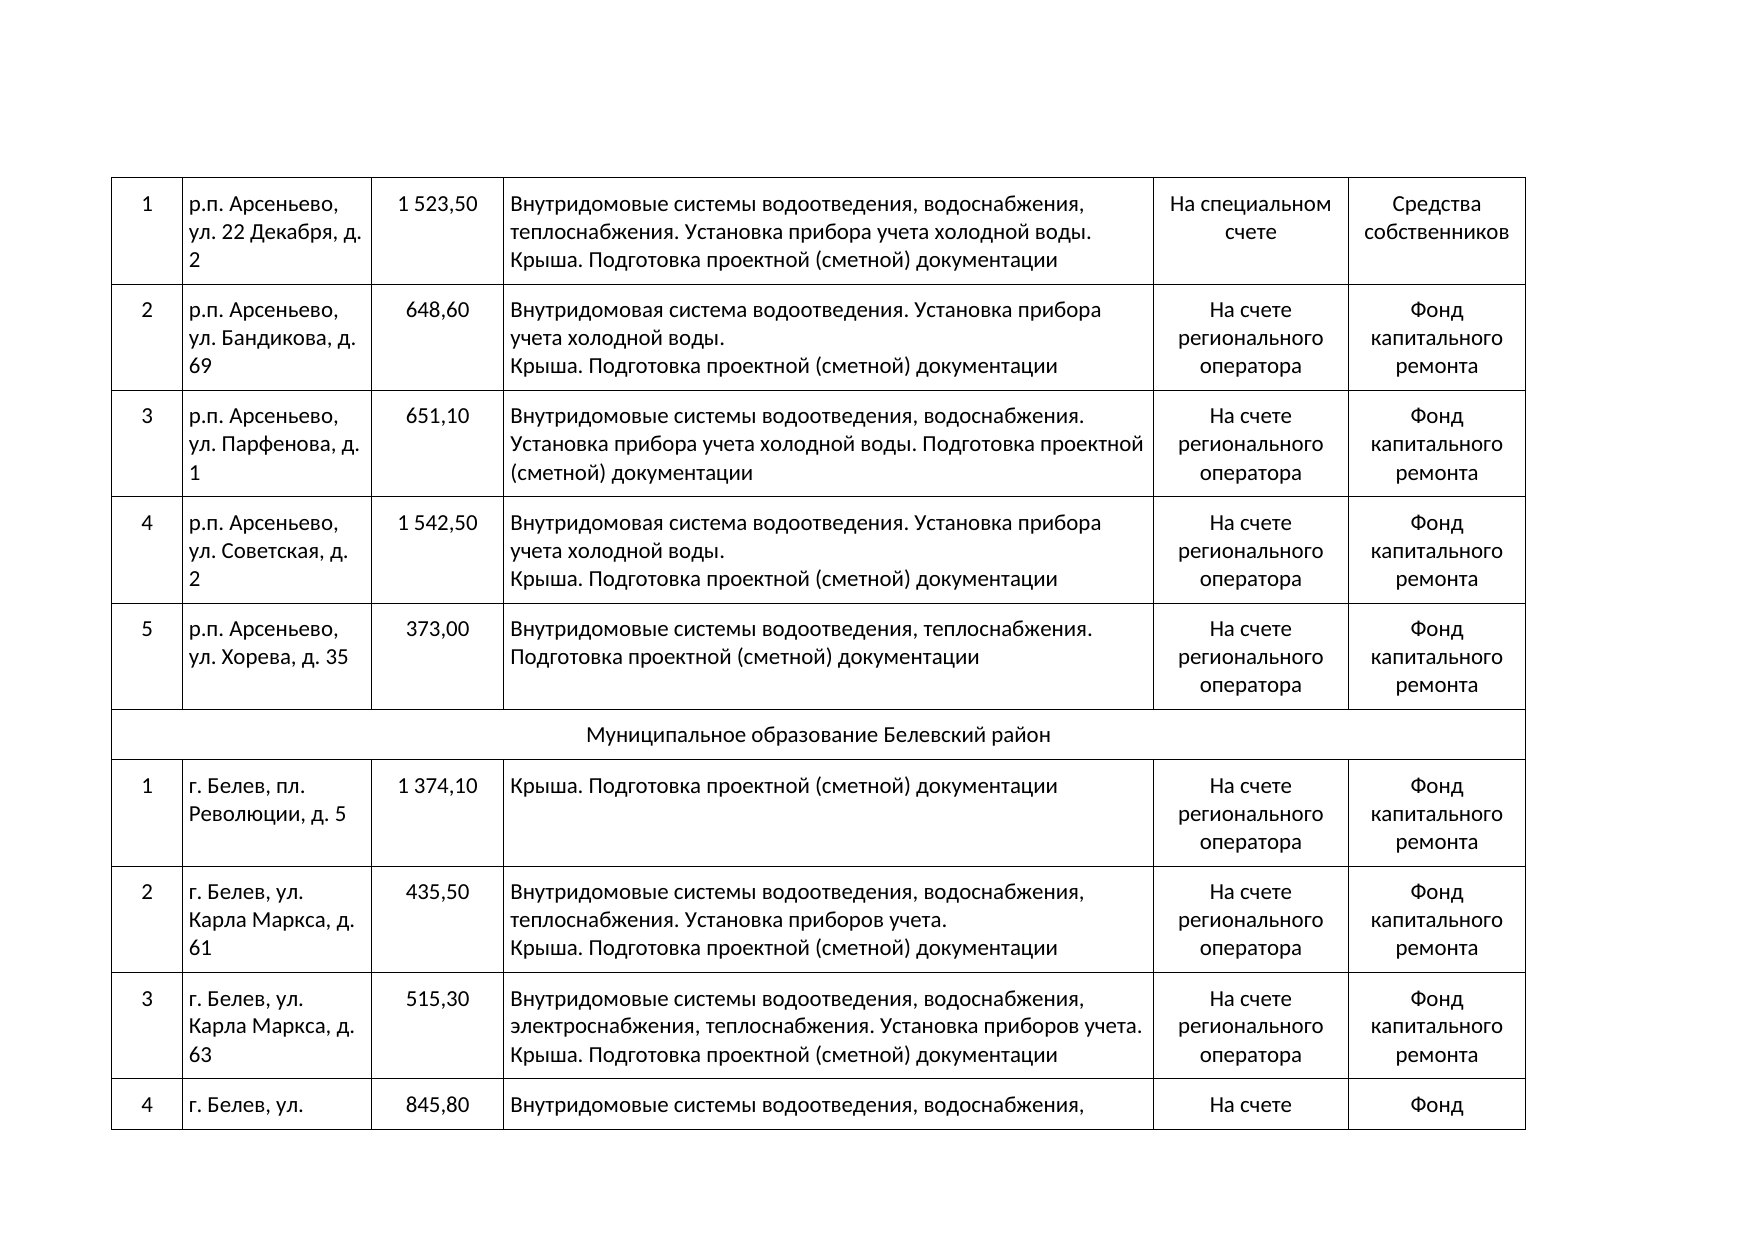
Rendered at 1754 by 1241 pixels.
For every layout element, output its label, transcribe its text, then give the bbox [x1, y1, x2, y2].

table_cell 2 [112, 867, 182, 972]
table_cell г. Белев, пл. Революции, д. 5 [183, 760, 371, 866]
table_cell Крыша. Подготовка проектной (сметной) документации [504, 760, 1153, 866]
table_cell Внутридомовая система водоотведения. Установка прибора учета холодной воды. Крыша. Подготовка проектной (сметной) документации [504, 497, 1153, 603]
table_cell Внутридомовые системы водоотведения, водоснабжения, электроснабжения, теплоснабжения. Установка приборов учета. Крыша. Подготовка проектной (сметной) документации [504, 973, 1153, 1078]
table_cell Внутридомовая система водоотведения. Установка прибора учета холодной воды. Крыша. Подготовка проектной (сметной) документации [504, 285, 1153, 390]
table_cell 651,10 [372, 391, 503, 496]
table_cell 5 [112, 604, 182, 709]
table_cell Средства собственников [1349, 178, 1525, 283]
table_cell На специальном счете [1154, 178, 1348, 283]
table_cell 435,50 [372, 867, 503, 972]
table_cell Фонд капитального ремонта [1349, 391, 1525, 496]
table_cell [1349, 1079, 1525, 1129]
table_cell На счете регионального оператора [1154, 867, 1348, 972]
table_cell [183, 1079, 371, 1129]
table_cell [504, 1079, 1153, 1129]
table_cell 1 [112, 760, 182, 866]
table_cell р.п. Арсеньево, ул. Бандикова, д. 69 [183, 285, 371, 390]
table_cell 1 523,50 [372, 178, 503, 283]
table_cell Фонд капитального ремонта [1349, 285, 1525, 390]
table_cell Фонд капитального ремонта [1349, 973, 1525, 1078]
table_cell 648,60 [372, 285, 503, 390]
table_cell 4 [112, 1079, 182, 1129]
table_cell Внутридомовые системы водоотведения, теплоснабжения. Подготовка проектной (сметной) документации [504, 604, 1153, 709]
table_cell Фонд капитального ремонта [1349, 867, 1525, 972]
table_cell 1 542,50 [372, 497, 503, 603]
table_cell г. Белев, ул. Карла Маркса, д. 63 [183, 973, 371, 1078]
table_cell На счете регионального оператора [1154, 285, 1348, 390]
table_cell Внутридомовые системы водоотведения, водоснабжения, теплоснабжения. Установка прибора учета холодной воды. Крыша. Подготовка проектной (сметной) документации [504, 178, 1153, 283]
table_cell 1 [112, 178, 182, 283]
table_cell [1154, 1079, 1348, 1129]
table_cell р.п. Арсеньево, ул. Парфенова, д. 1 [183, 391, 371, 496]
table_cell На счете регионального оператора [1154, 497, 1348, 603]
table_cell 4 [112, 497, 182, 603]
table_cell 845,80 [372, 1079, 503, 1129]
table_cell 515,30 [372, 973, 503, 1078]
table_cell Фонд капитального ремонта [1349, 497, 1525, 603]
table_cell Внутридомовые системы водоотведения, водоснабжения, теплоснабжения. Установка приборов учета. Крыша. Подготовка проектной (сметной) документации [504, 867, 1153, 972]
table_cell р.п. Арсеньево, ул. Советская, д. 2 [183, 497, 371, 603]
table_cell Муниципальное образование Белевский район [112, 710, 1525, 759]
table_cell р.п. Арсеньево, ул. Хорева, д. 35 [183, 604, 371, 709]
table_cell На счете регионального оператора [1154, 760, 1348, 866]
table_cell 1 374,10 [372, 760, 503, 866]
table_cell р.п. Арсеньево, ул. 22 Декабря, д. 2 [183, 178, 371, 283]
table_cell Внутридомовые системы водоотведения, водоснабжения. Установка прибора учета холодной воды. Подготовка проектной (сметной) документации [504, 391, 1153, 496]
table_cell 2 [112, 285, 182, 390]
table_cell г. Белев, ул. Карла Маркса, д. 61 [183, 867, 371, 972]
table_cell 373,00 [372, 604, 503, 709]
table_cell На счете регионального оператора [1154, 973, 1348, 1078]
table_cell 3 [112, 973, 182, 1078]
table_cell Фонд капитального ремонта [1349, 760, 1525, 866]
table_cell На счете регионального оператора [1154, 391, 1348, 496]
table_cell 3 [112, 391, 182, 496]
table_cell На счете регионального оператора [1154, 604, 1348, 709]
table_cell Фонд капитального ремонта [1349, 604, 1525, 709]
